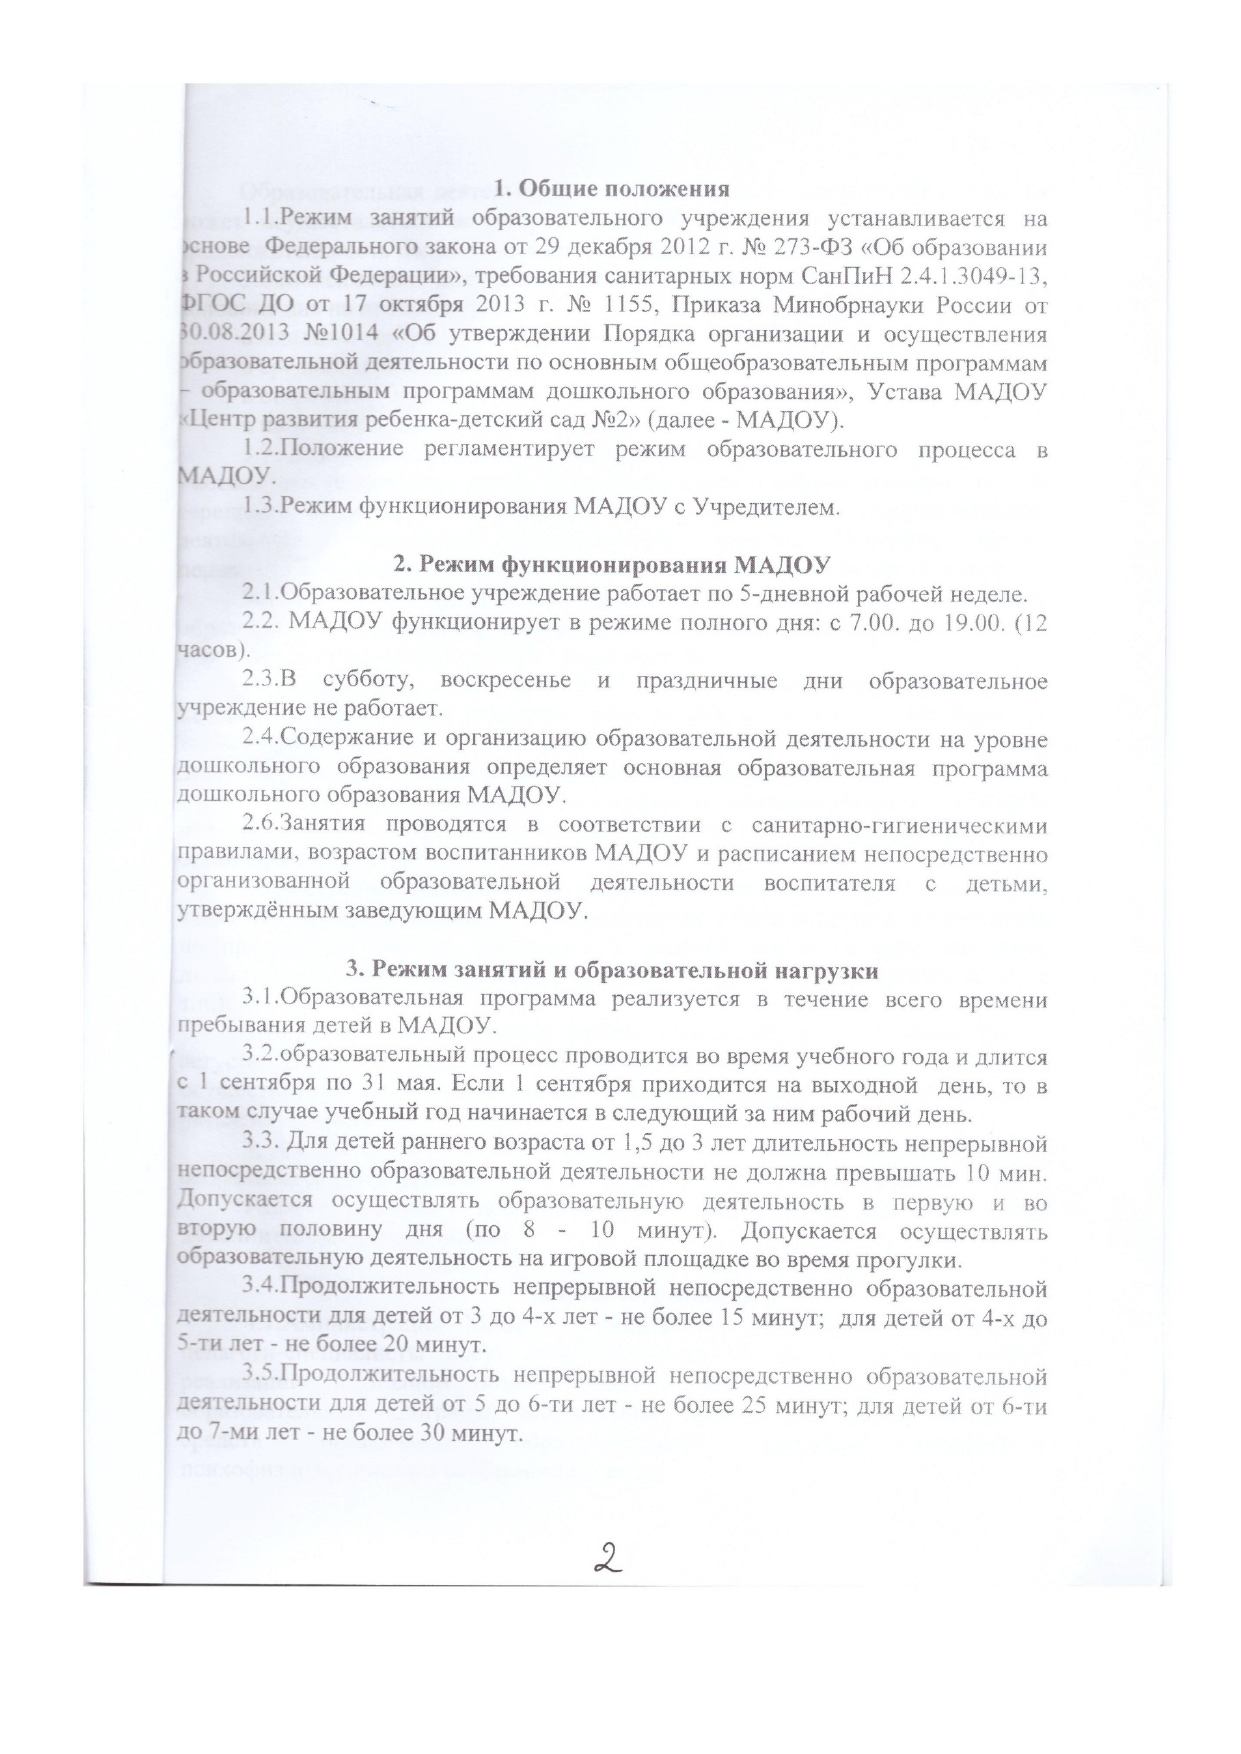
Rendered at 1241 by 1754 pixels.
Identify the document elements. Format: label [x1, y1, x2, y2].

picture [73, 73, 1182, 1596]
